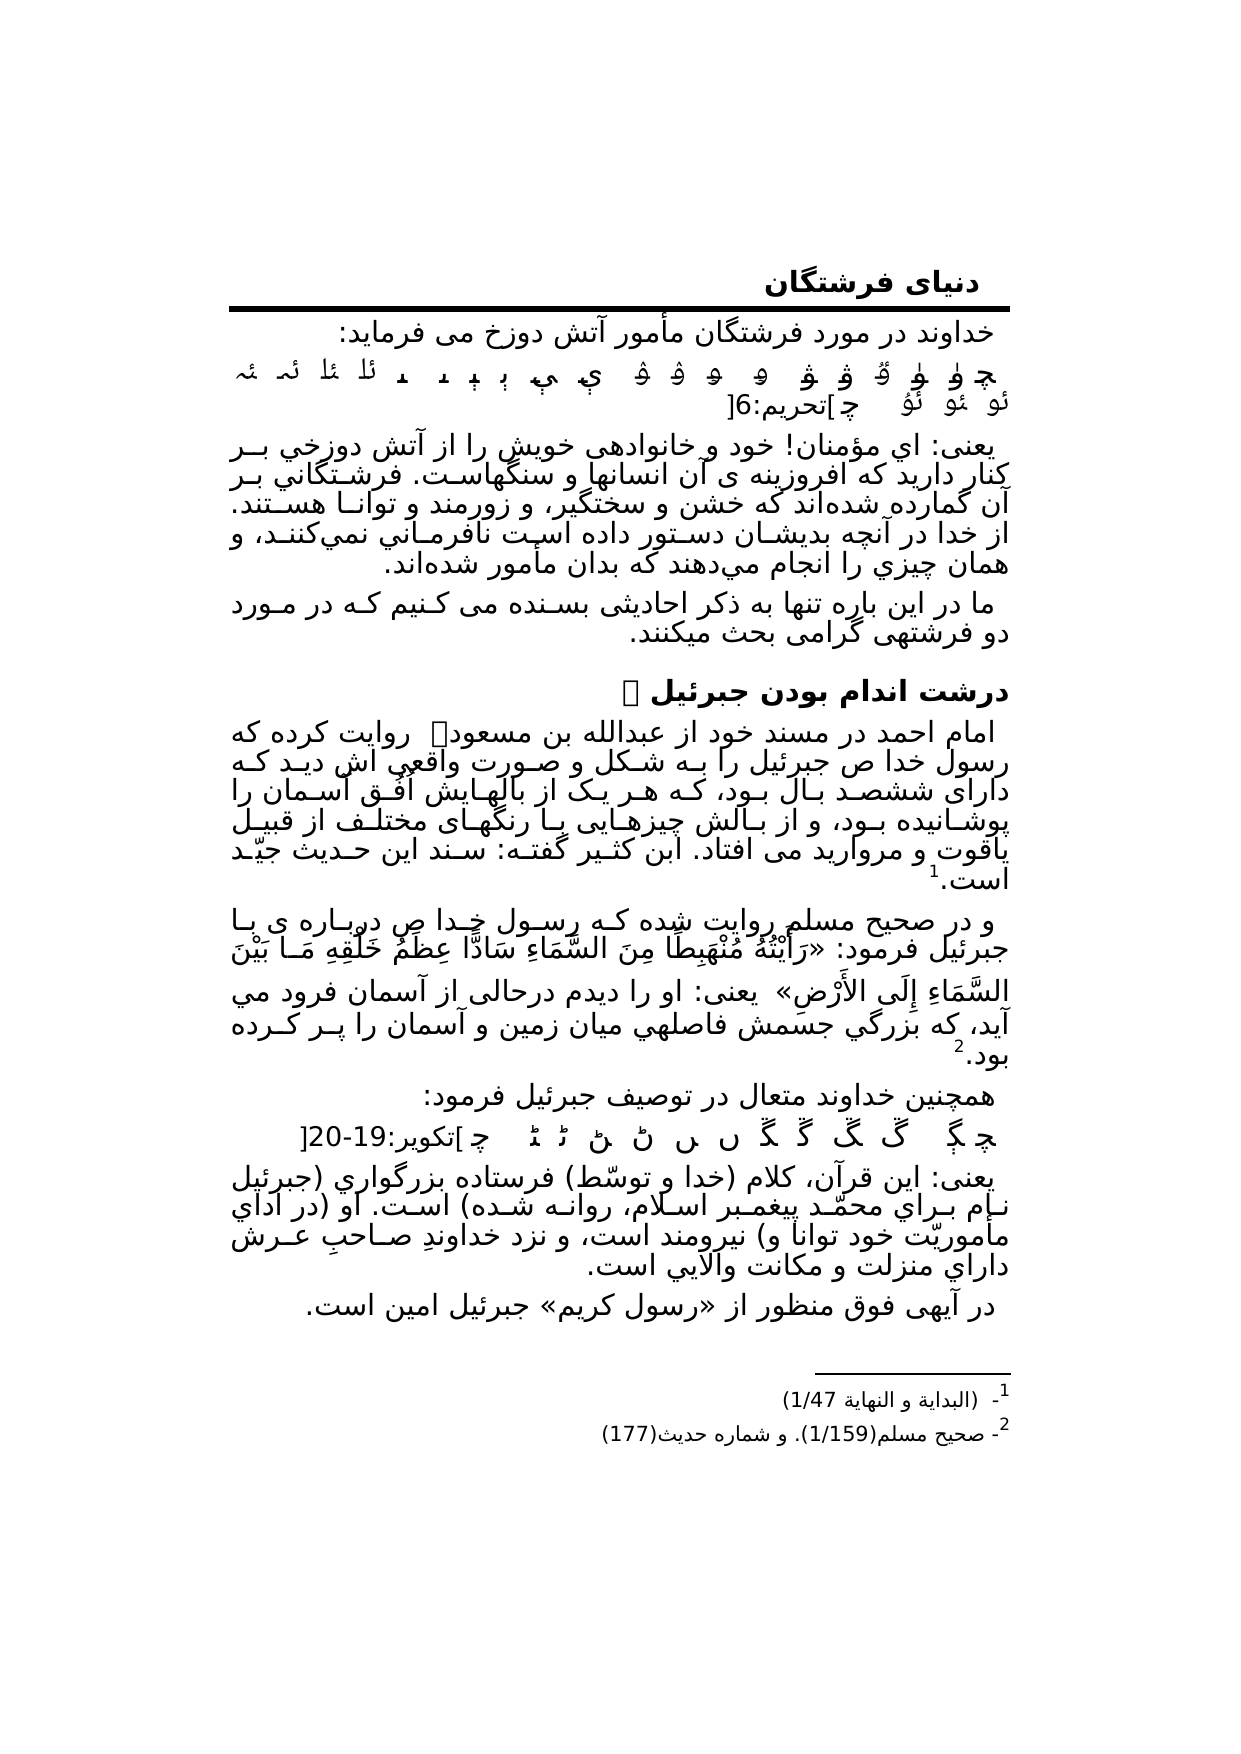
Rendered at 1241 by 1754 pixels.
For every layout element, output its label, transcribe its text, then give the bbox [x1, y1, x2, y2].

text درشت اندام بودن جبرئيل [230, 674, 1010, 708]
text یعنی: اين قرآن، كلام (خدا و توسّط) فرستاده بزرگواري (جبرئيل نام براي محمّد پيغمبر اسلام، روانه شده) است. او (در اداي مأموريّت خود توانا و) نيرومند است، و نزد خداوندِ صاحبِ عرش داراي منزلت و مكانت والایي است. [230, 1163, 1010, 1282]
text و در صحیح مسلم روایت شده که رسول خدا ص درباره ی با جبرئیل فرمود: «رَأَيْتُهُ مُنْهَبِطًا مِنَ السَّمَاءِ سَادًّا عِظَمُ خَلْقِهِ مَا بَيْنَ السَّمَاءِ إِلَى الأَرْضِ» یعنی: او را ديدم درحالی از آسمان فرود مي آيد، كه بزرگي جسمش فاصلهي ميان زمين و آسمان را پر كرده بود. [230, 907, 1010, 1071]
text ما در این باره تنها به ذکر احادیثی بسنده می کنیم که در مورد دو فرشتهی گرامی بحث میکنند. [230, 590, 1010, 649]
text در آیه‎ی فوق منظور از «رسول کریم» جبرئیل امین است. [230, 1292, 1010, 1322]
text خداوند در مورد فرشتگان مأمور آتش دوزخ می فرماید: [230, 318, 1010, 348]
text ﭽ ﯛ ﯜ ﯝ ﯞ ﯟ ﯠ ﯡ ﯢ ﯣ ﯤ ﯥ ﯦ ﯧ ﯨ ﯩ ﯪ ﯫ ﯬ ﯭ ﯮ ﯯ ﯰ ﭼ ]تحریم:6[ [230, 358, 1010, 422]
text همچنين خداوند متعال در توصیف جبرئیل فرمود: [230, 1082, 1010, 1111]
text یعنی: اي مؤمنان! خود و خانوادهی خويش را از آتش دوزخي بر كنار داريد كه افروزينه ی آن انسانها و سنگهاست. فرشتگاني بر آن گمارده شده‌اند كه خشن و سختگير، و زورمند و توانا هستند. از خدا در آنچه بديشان دستور داده است نافرماني نمي‌كنند، و همان چيزي را انجام مي‌دهند كه بدان مأمور شده‌اند. [230, 432, 1010, 580]
text امام احمد در مسند خود از عبدالله بن مسعود روایت کرده که رسول خدا ص جبرئیل را به شکل و صورت واقعی اش دید که دارای ششصد بال بود، که هر یک از بالهایش اُفُق آسمان را پوشانیده بود، و از بالش چیزهایی با رنگهای مختلف از قبیل یاقوت و مروارید می افتاد. ابن کثیر گفته: سند این حدیث جیّد است. [230, 719, 1010, 896]
text ﭽ ﮙ ﮚ ﮛ ﮜ ﮝ ﮞ ﮟ ﮠ ﮡ ﮢ ﮣ ﭼ ]تکویر:19-20[ [230, 1122, 1010, 1153]
